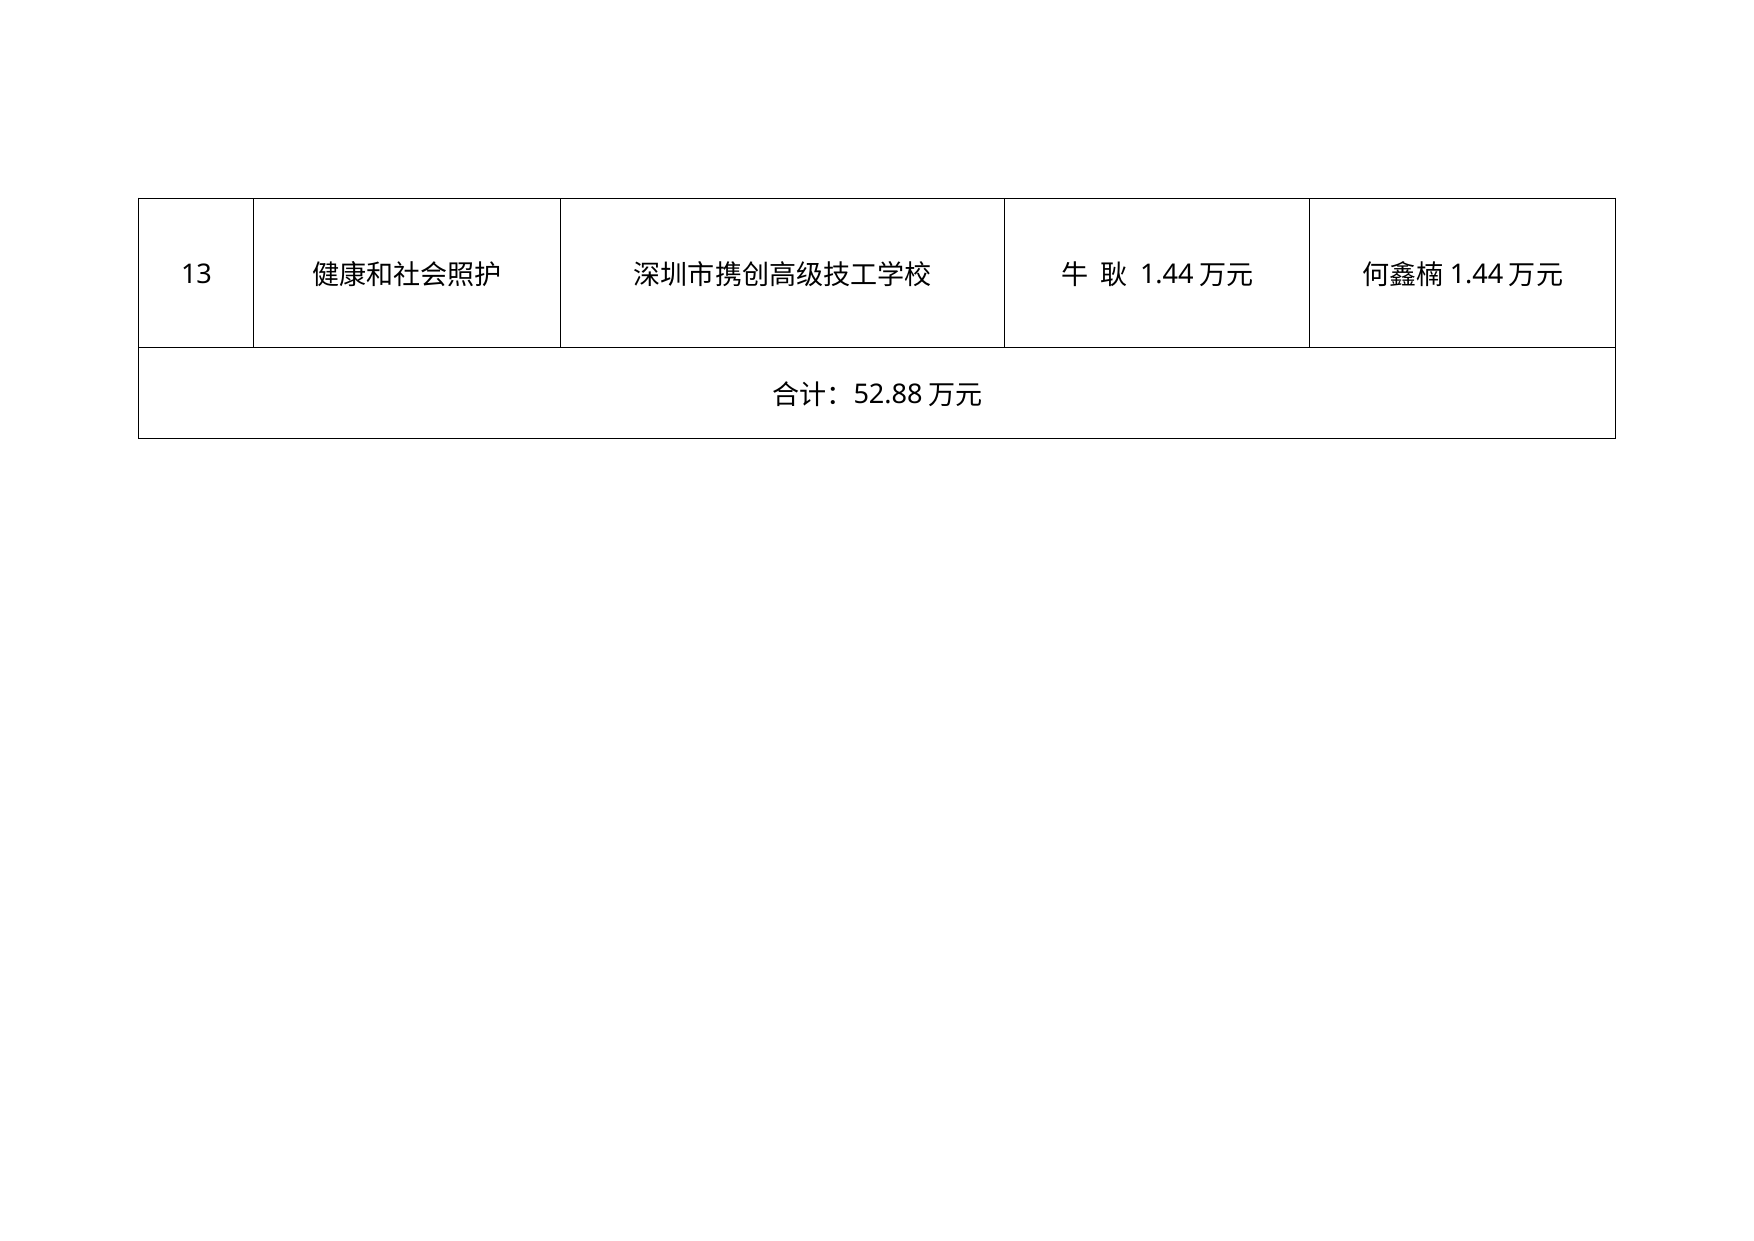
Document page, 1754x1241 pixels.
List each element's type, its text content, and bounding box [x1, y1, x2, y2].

table_cell 13 [139, 199, 253, 347]
table_cell 深圳市携创高级技工学校 [561, 199, 1004, 347]
table_cell 牛 耿 1.44万元 [1005, 199, 1309, 347]
table_cell 健康和社会照护 [254, 199, 560, 347]
table_cell 何鑫楠 1.44万元 [1310, 199, 1615, 347]
table_cell 合计：52.88万元 [139, 348, 1615, 437]
